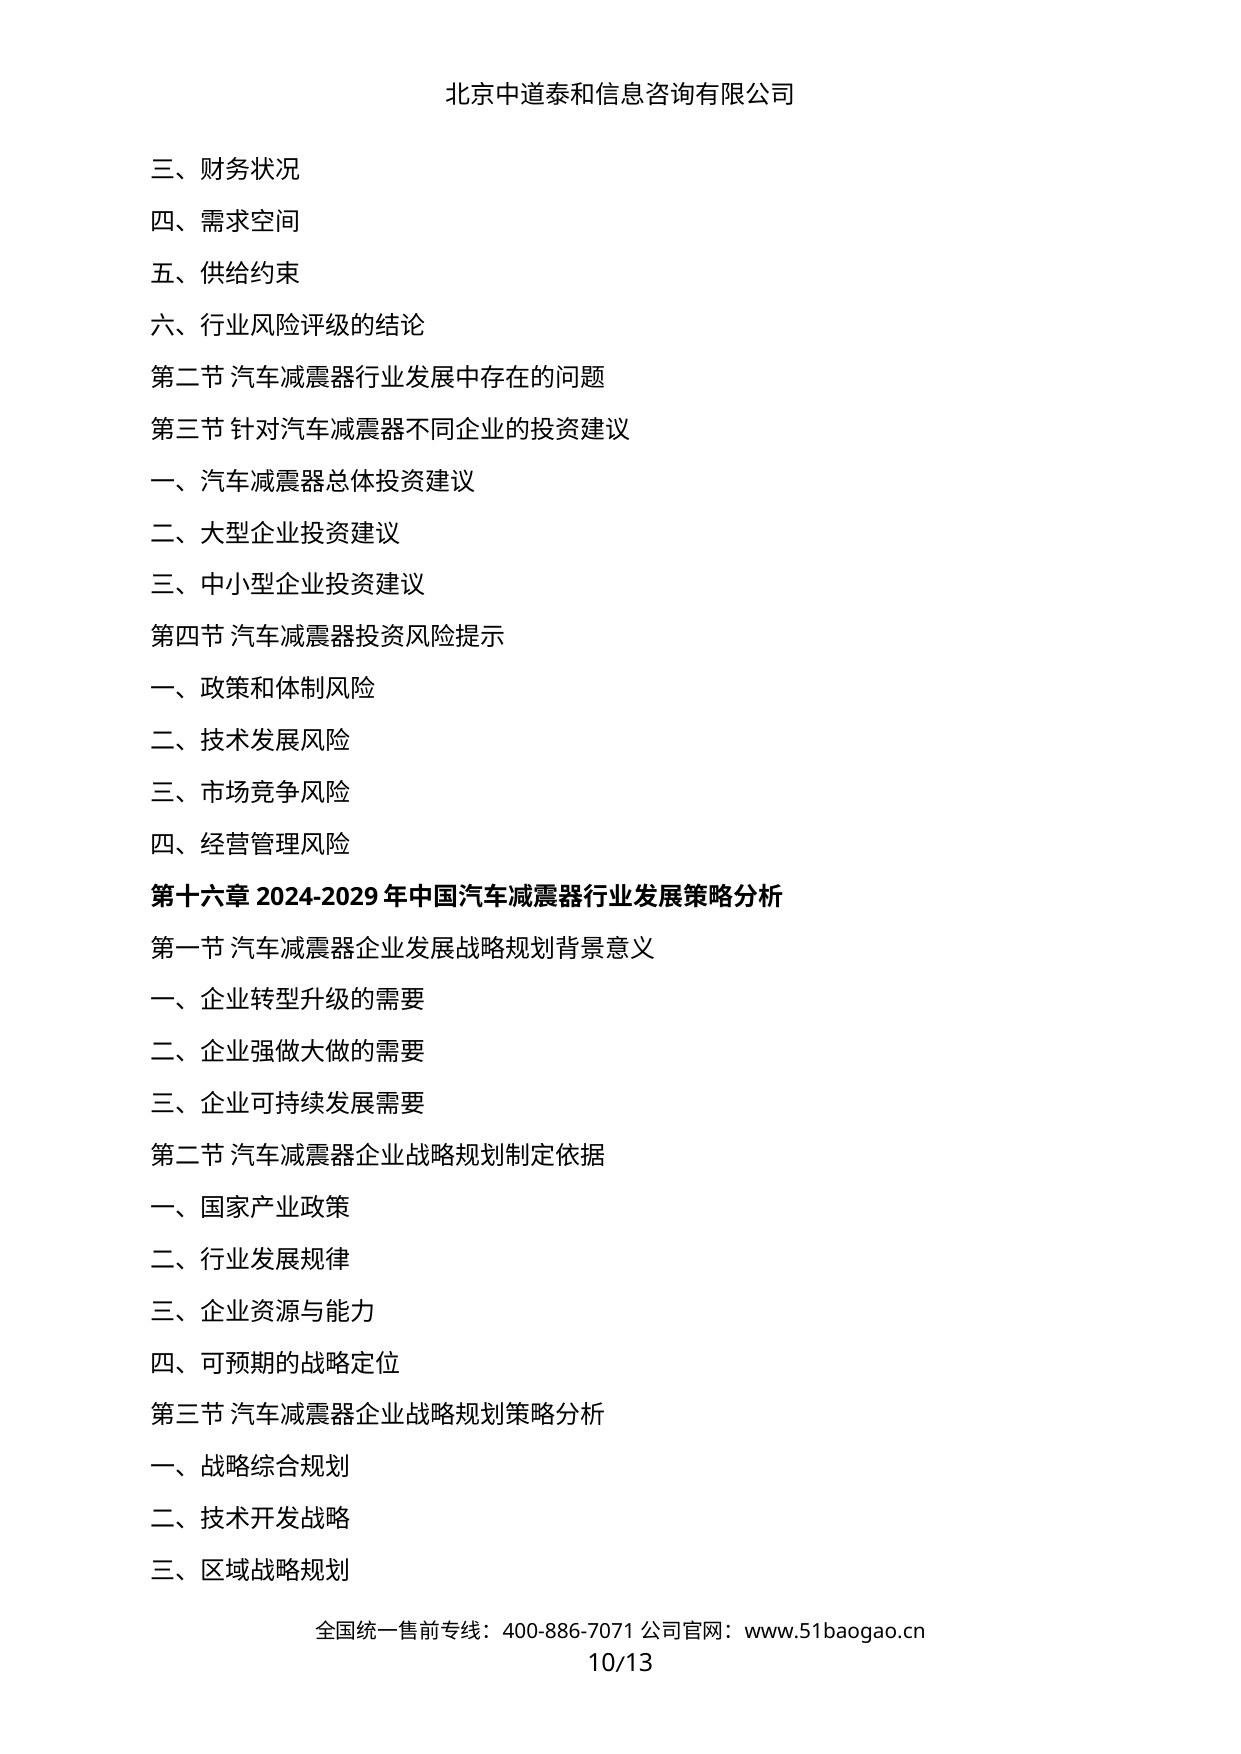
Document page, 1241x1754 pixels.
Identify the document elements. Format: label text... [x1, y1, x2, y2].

text 一、国家产业政策 [150, 1187, 1090, 1224]
text 第四节 汽车减震器投资风险提示 [150, 617, 1090, 653]
text 四、经营管理风险 [150, 824, 1090, 861]
text 四、可预期的战略定位 [150, 1343, 1090, 1379]
text 二、企业强做大做的需要 [150, 1032, 1090, 1068]
text 一、战略综合规划 [150, 1447, 1090, 1483]
text 二、大型企业投资建议 [150, 513, 1090, 549]
text 一、汽车减震器总体投资建议 [150, 461, 1090, 497]
text 第三节 汽车减震器企业战略规划策略分析 [150, 1395, 1090, 1431]
text 三、财务状况 [150, 150, 1090, 186]
text 二、技术发展风险 [150, 721, 1090, 757]
text 三、企业资源与能力 [150, 1291, 1090, 1327]
text 三、区域战略规划 [150, 1551, 1090, 1587]
text 三、企业可持续发展需要 [150, 1084, 1090, 1120]
text 第二节 汽车减震器企业战略规划制定依据 [150, 1136, 1090, 1172]
text 第一节 汽车减震器企业发展战略规划背景意义 [150, 928, 1090, 964]
text 第二节 汽车减震器行业发展中存在的问题 [150, 357, 1090, 394]
text 一、政策和体制风险 [150, 669, 1090, 705]
text 六、行业风险评级的结论 [150, 306, 1090, 342]
text 一、企业转型升级的需要 [150, 980, 1090, 1016]
text 五、供给约束 [150, 254, 1090, 290]
text 第三节 针对汽车减震器不同企业的投资建议 [150, 409, 1090, 446]
text 第十六章 2024-2029年中国汽车减震器行业发展策略分析 [150, 876, 1090, 912]
text 三、中小型企业投资建议 [150, 565, 1090, 601]
text 二、行业发展规律 [150, 1239, 1090, 1276]
text 三、市场竞争风险 [150, 772, 1090, 809]
text 四、需求空间 [150, 202, 1090, 238]
text 二、技术开发战略 [150, 1499, 1090, 1535]
